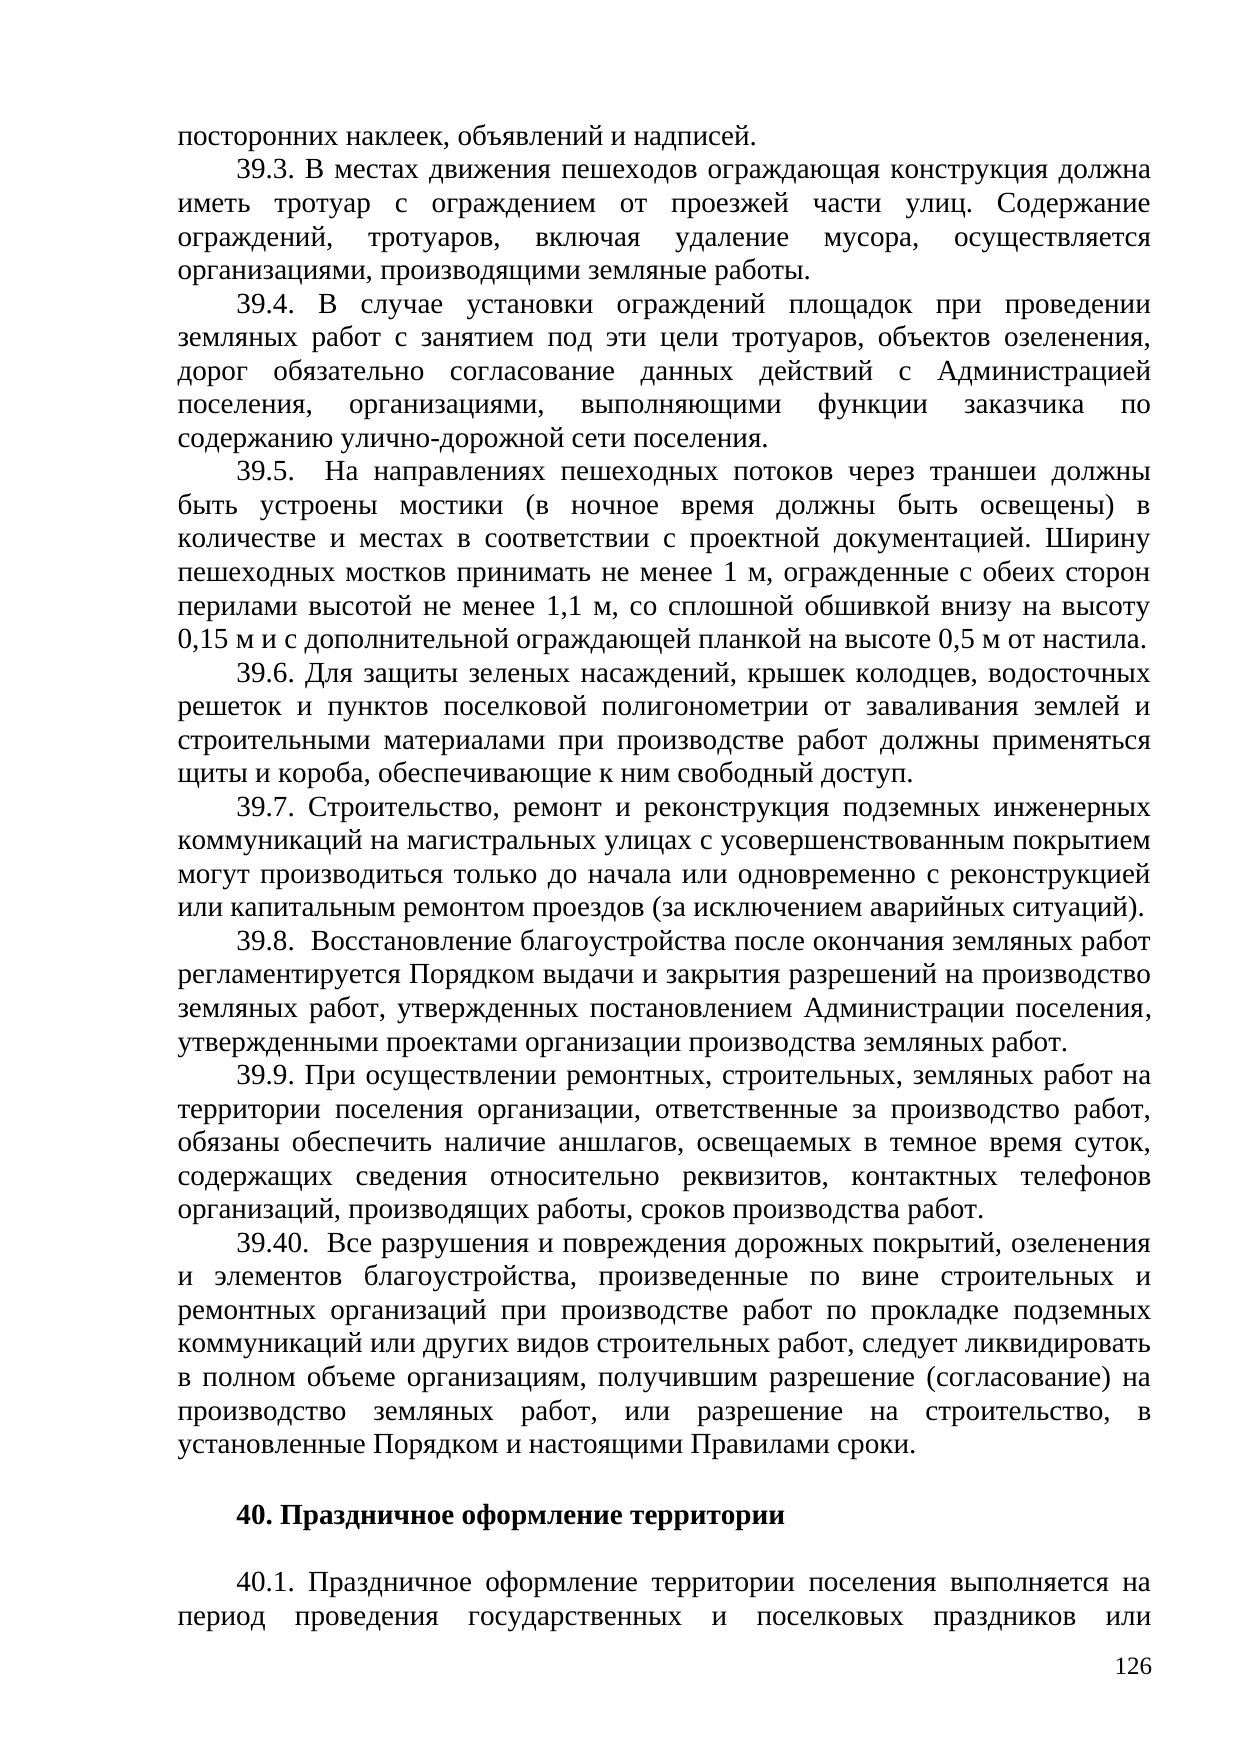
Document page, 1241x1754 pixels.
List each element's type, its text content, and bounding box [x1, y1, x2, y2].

text 39.3. В местах движения пешеходов ограждающая конструкция должна иметь тротуар с ограждением от проезжей части улиц. Содержание ограждений, тротуаров, включая удаление мусора, осуществляется организациями, производящими земляные работы. [177, 152, 1152, 286]
text 39.7. Строительство, ремонт и реконструкция подземных инженерных коммуникаций на магистральных улицах с усовершенствованным покрытием могут производиться только до начала или одновременно с реконструкцией или капитальным ремонтом проездов (за исключением аварийных ситуаций). [177, 789, 1152, 923]
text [177, 1564, 1152, 1632]
text 39.5. На направлениях пешеходных потоков через траншеи должны быть устроены мостики (в ночное время должны быть освещены) в количестве и местах в соответствии с проектной документацией. Ширину пешеходных мостков принимать не менее 1 м, огражденные с обеих сторон перилами высотой не менее 1,1 м, со сплошной обшивкой внизу на высоту 0,15 м и с дополнительной ограждающей планкой на высоте 0,5 м от настила. [177, 453, 1152, 655]
text 39.9. При осуществлении ремонтных, строительных, земляных работ на территории поселения организации, ответственные за производство работ, обязаны обеспечить наличие аншлагов, освещаемых в темное время суток, содержащих сведения относительно реквизитов, контактных телефонов организаций, производящих работы, сроков производства работ. [177, 1057, 1152, 1225]
text 39.6. Для защиты зеленых насаждений, крышек колодцев, водосточных решеток и пунктов поселковой полигонометрии от заваливания землей и строительными материалами при производстве работ должны применяться щиты и короба, обеспечивающие к ним свободный доступ. [177, 655, 1152, 789]
text 39.40. Все разрушения и повреждения дорожных покрытий, озеленения и элементов благоустройства, произведенные по вине строительных и ремонтных организаций при производстве работ по прокладке подземных коммуникаций или других видов строительных работ, следует ликвидировать в полном объеме организациям, получившим разрешение (согласование) на производство земляных работ, или разрешение на строительство, в установленные Порядком и настоящими Правилами сроки. [177, 1225, 1152, 1460]
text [177, 118, 1152, 152]
subtitle 40. Праздничное оформление территории [177, 1497, 1152, 1531]
text 39.4. В случае установки ограждений площадок при проведении земляных работ с занятием под эти цели тротуаров, объектов озеленения, дорог обязательно согласование данных действий с Администрацией поселения, организациями, выполняющими функции заказчика по содержанию улично-дорожной сети поселения. [177, 286, 1152, 453]
text 39.8. Восстановление благоустройства после окончания земляных работ регламентируется Порядком выдачи и закрытия разрешений на производство земляных работ, утвержденных постановлением Администрации поселения, утвержденными проектами организации производства земляных работ. [177, 923, 1152, 1057]
